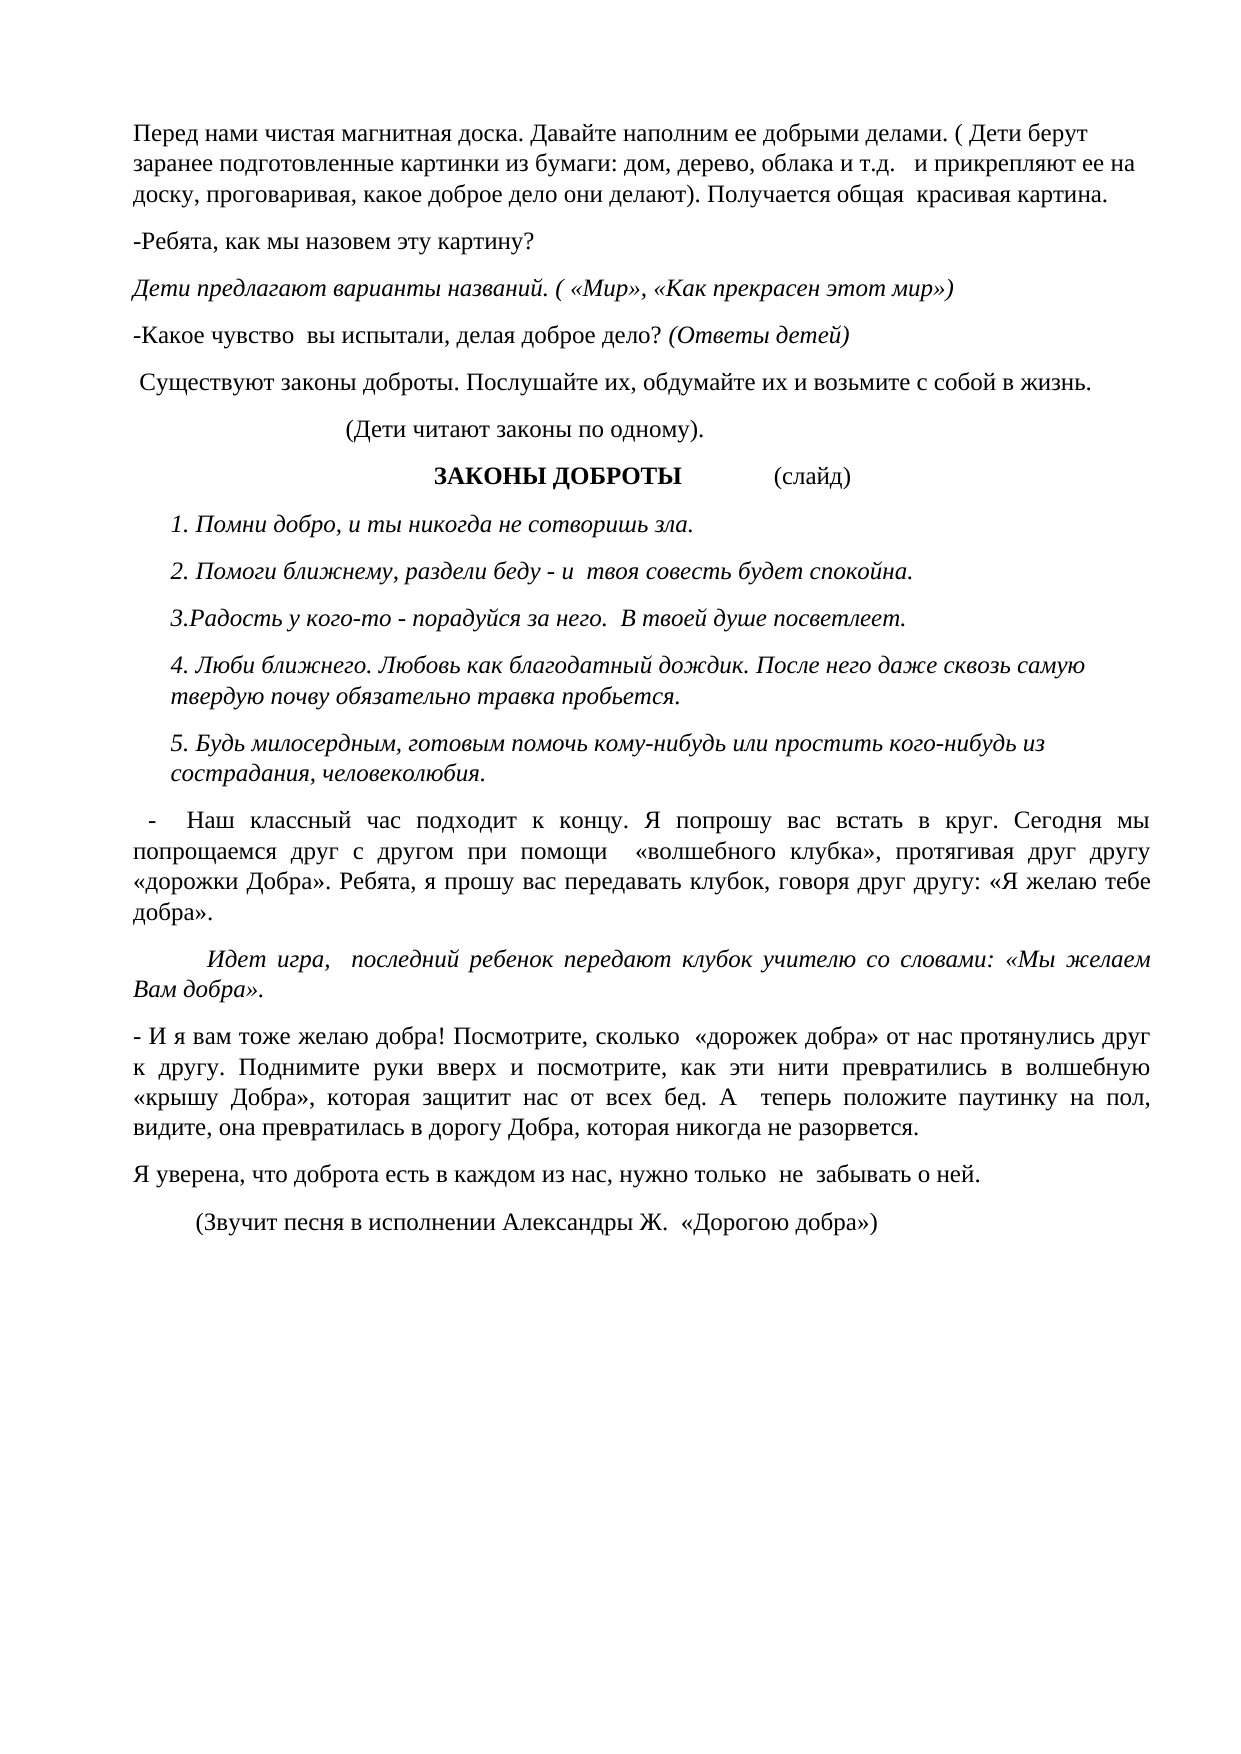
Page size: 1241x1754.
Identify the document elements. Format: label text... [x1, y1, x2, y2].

text 3.Радость у кого-то - порадуйся за него. В твоей душе посветлеет. [170, 603, 1152, 632]
text Идет игра, последний ребенок передают клубок учителю со словами: «Мы желаем Вам добра». [133, 944, 1152, 1003]
text -Ребята, как мы назовем эту картину? [133, 226, 1152, 255]
text Дети предлагают варианты названий. ( «Мир», «Как прекрасен этот мир») [133, 273, 1152, 302]
text Я уверена, что доброта есть в каждом из нас, нужно только не забывать о ней. [133, 1159, 1152, 1188]
text ЗАКОНЫ ДОБРОТЫ (слайд) [133, 461, 1152, 490]
text Перед нами чистая магнитная доска. Давайте наполним ее добрыми делами. ( Дети берут заранее подготовленные картинки из бумаги: дом, дерево, облака и т.д. и прикрепляют ее на доску, проговаривая, какое доброе дело они делают). Получается общая красивая картина. [133, 118, 1152, 208]
text (Дети читают законы по одному). [133, 414, 1152, 443]
text (Звучит песня в исполнении Александры Ж. «Дорогою добра») [133, 1207, 1152, 1235]
text 2. Помоги ближнему, раздели беду - и твоя совесть будет спокойна. [170, 556, 1152, 585]
text - И я вам тоже желаю добра! Посмотрите, сколько «дорожек добра» от нас протянулись друг к другу. Поднимите руки вверх и посмотрите, как эти нити превратились в волшебную «крышу Добра», которая защитит нас от всех бед. А теперь положите паутинку на пол, видите, она превратилась в дорогу Добра, которая никогда не разорвется. [133, 1021, 1152, 1141]
text Существуют законы доброты. Послушайте их, обдумайте их и возьмите с собой в жизнь. [133, 367, 1152, 396]
text - Наш классный час подходит к концу. Я попрошу вас встать в круг. Сегодня мы попрощаемся друг с другом при помощи «волшебного клубка», протягивая друг другу «дорожки Добра». Ребята, я прошу вас передавать клубок, говоря друг другу: «Я желаю тебе добра». [133, 805, 1152, 925]
text 1. Помни добро, и ты никогда не сотворишь зла. [170, 509, 1152, 538]
text -Какое чувство вы испытали, делая доброе дело? (Ответы детей) [133, 320, 1152, 349]
text 4. Люби ближнего. Любовь как благодатный дождик. После него даже сквозь самую твердую почву обязательно травка пробьется. [170, 650, 1152, 709]
text 5. Будь милосердным, готовым помочь кому-нибудь или простить кого-нибудь из сострадания, человеколюбия. [170, 728, 1152, 787]
